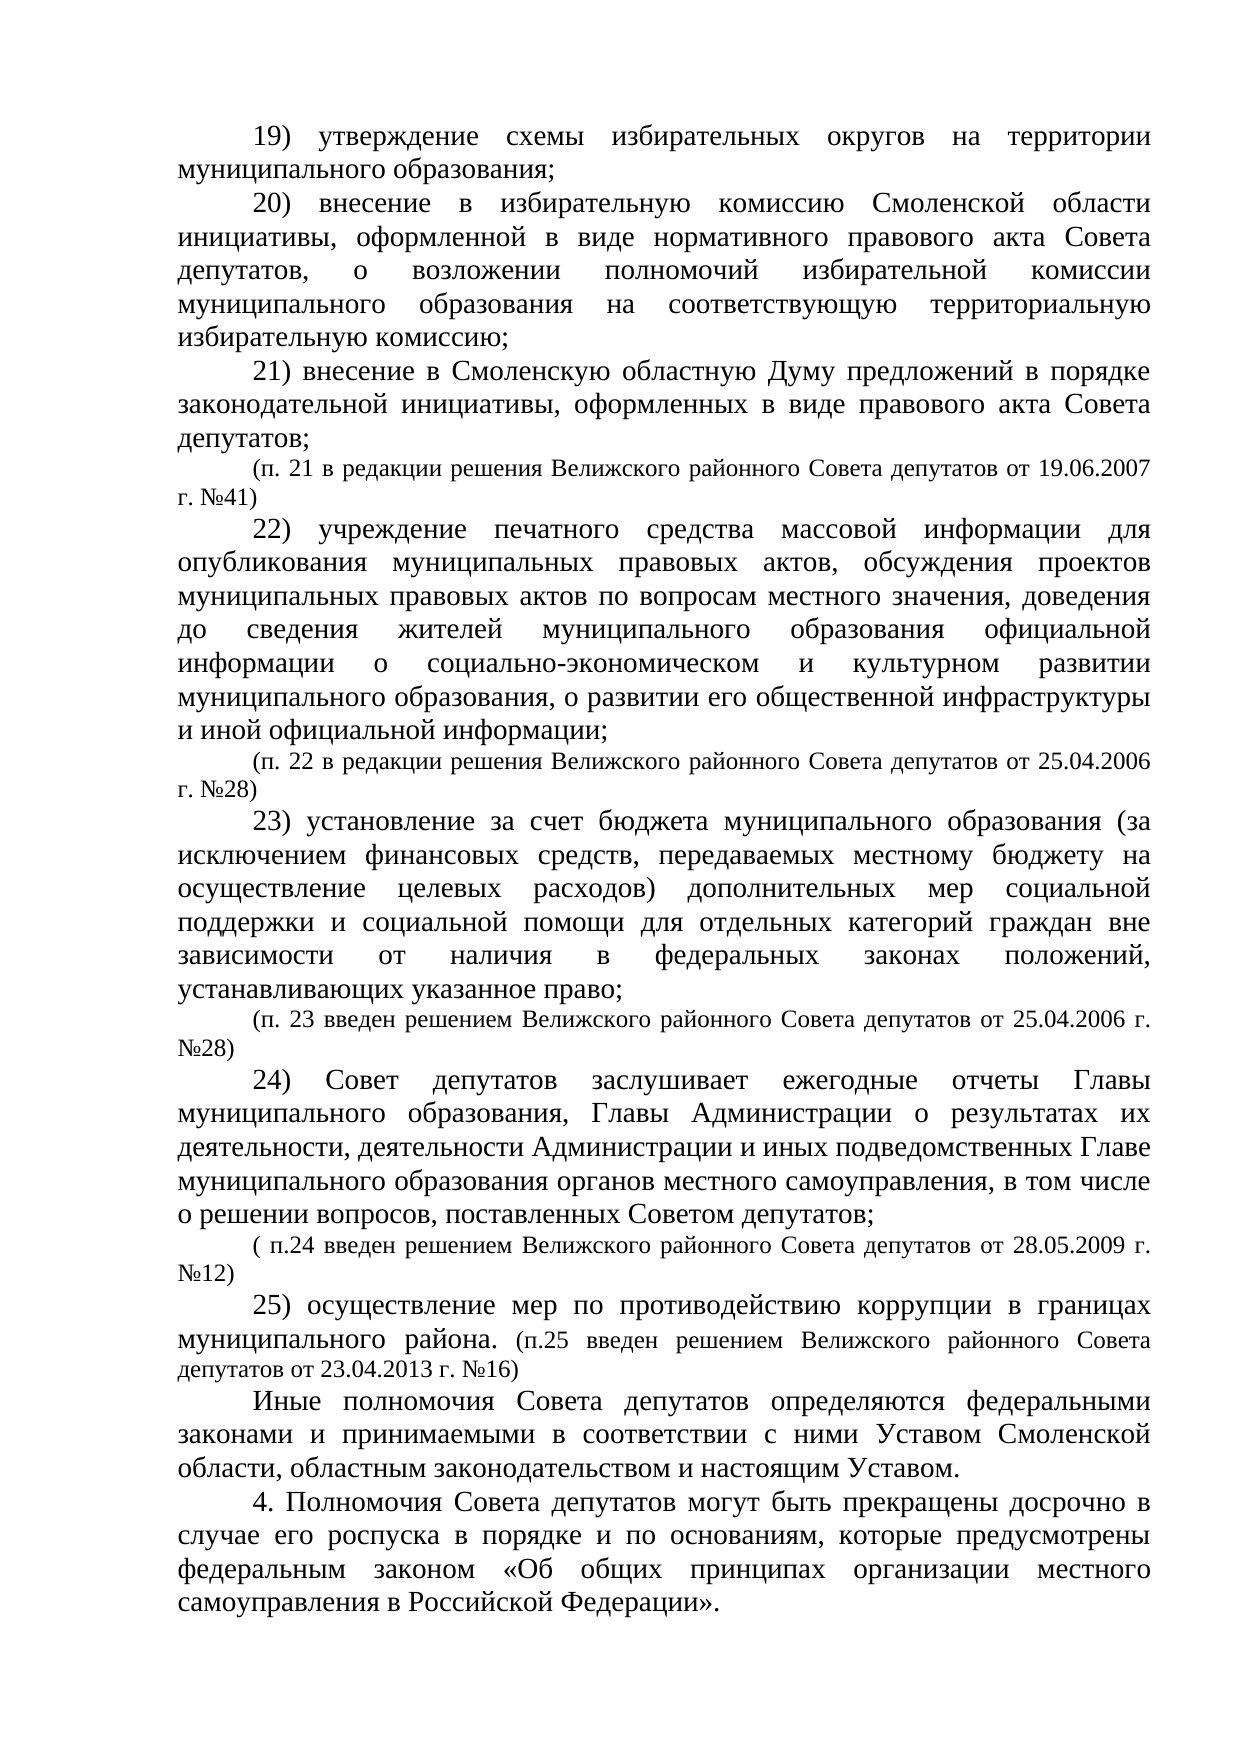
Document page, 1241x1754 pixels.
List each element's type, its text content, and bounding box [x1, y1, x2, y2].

text 25) осуществление мер по противодействию коррупции в границах муниципального района. (п.25 введен решением Велижского районного Совета депутатов от 23.04.2013 г. №16) [177, 1287, 1152, 1383]
text 23) установление за счет бюджета муниципального образования (за исключением финансовых средств, передаваемых местному бюджету на осуществление целевых расходов) дополнительных мер социальной поддержки и социальной помощи для отдельных категорий граждан вне зависимости от наличия в федеральных законах положений, устанавливающих указанное право; [177, 803, 1152, 1004]
text (п. 22 в редакции решения Велижского районного Совета депутатов от 25.04.2006 г. №28) [177, 746, 1152, 803]
text (п. 21 в редакции решения Велижского районного Совета депутатов от 19.06.2007 г. №41) [177, 453, 1152, 511]
text ( п.24 введен решением Велижского районного Совета депутатов от 28.05.2009 г. №12) [177, 1230, 1152, 1287]
text 19) утверждение схемы избирательных округов на территории муниципального образования; [177, 118, 1152, 185]
text (п. 23 введен решением Велижского районного Совета депутатов от 25.04.2006 г. №28) [177, 1004, 1152, 1062]
text Иные полномочия Совета депутатов определяются федеральными законами и принимаемыми в соответствии с ними Уставом Смоленской области, областным законодательством и настоящим Уставом. [177, 1383, 1152, 1484]
text 24) Совет депутатов заслушивает ежегодные отчеты Главы муниципального образования, Главы Администрации о результатах их деятельности, деятельности Администрации и иных подведомственных Главе муниципального образования органов местного самоуправления, в том числе о решении вопросов, поставленных Советом депутатов; [177, 1062, 1152, 1230]
text 4. Полномочия Совета депутатов могут быть прекращены досрочно в случае его роспуска в порядке и по основаниям, которые предусмотрены федеральным законом «Об общих принципах организации местного самоуправления в Российской Федерации». [177, 1484, 1152, 1618]
text 20) внесение в избирательную комиссию Смоленской области инициативы, оформленной в виде нормативного правового акта Совета депутатов, о возложении полномочий избирательной комиссии муниципального образования на соответствующую территориальную избирательную комиссию; [177, 185, 1152, 353]
text 21) внесение в Смоленскую областную Думу предложений в порядке законодательной инициативы, оформленных в виде правового акта Совета депутатов; [177, 353, 1152, 453]
text 22) учреждение печатного средства массовой информации для опубликования муниципальных правовых актов, обсуждения проектов муниципальных правовых актов по вопросам местного значения, доведения до сведения жителей муниципального образования официальной информации о социально-экономическом и культурном развитии муниципального образования, о развитии его общественной инфраструктуры и иной официальной информации; [177, 511, 1152, 746]
